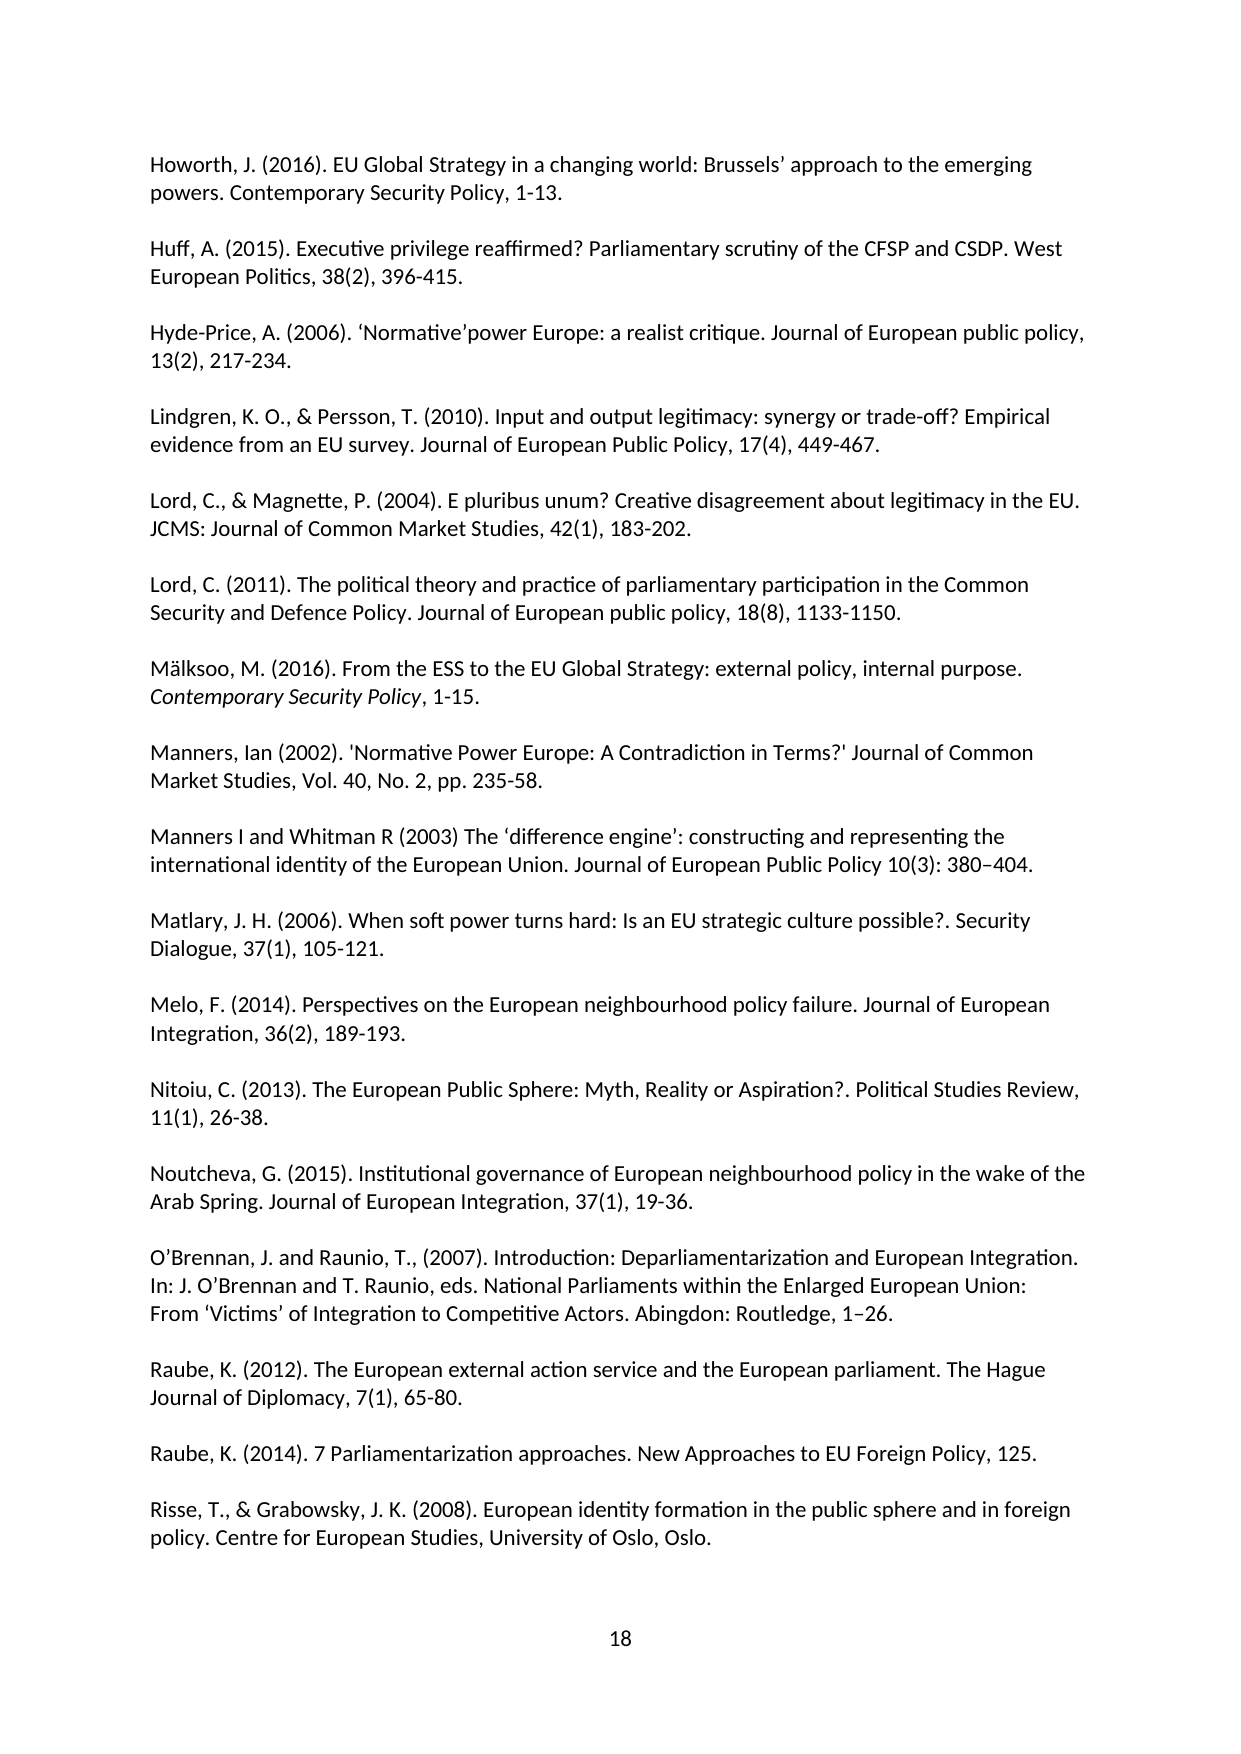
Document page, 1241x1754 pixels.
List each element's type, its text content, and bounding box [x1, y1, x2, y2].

text Hyde-Price, A. (2006). ‘Normative’power Europe: a realist critique. Journal of European public policy, 13(2), 217-234. [150, 318, 1090, 374]
text Raube, K. (2012). The European external action service and the European parliament. The Hague Journal of Diplomacy, 7(1), 65-80. [150, 1355, 1090, 1411]
text Lord, C., & Magnette, P. (2004). E pluribus unum? Creative disagreement about legitimacy in the EU. JCMS: Journal of Common Market Studies, 42(1), 183-202. [150, 486, 1090, 542]
text In: J. O’Brennan and T. Raunio, eds. National Parliaments within the Enlarged European Union: [150, 1271, 1090, 1299]
text Noutcheva, G. (2015). Institutional governance of European neighbourhood policy in the wake of the Arab Spring. Journal of European Integration, 37(1), 19-36. [150, 1159, 1090, 1215]
text From ‘Victims’ of Integration to Competitive Actors. Abingdon: Routledge, 1–26. [150, 1299, 1090, 1327]
text Melo, F. (2014). Perspectives on the European neighbourhood policy failure. Journal of European Integration, 36(2), 189-193. [150, 991, 1090, 1047]
text Lord, C. (2011). The political theory and practice of parliamentary participation in the Common Security and Defence Policy. Journal of European public policy, 18(8), 1133-1150. [150, 570, 1090, 626]
text O’Brennan, J. and Raunio, T., (2007). Introduction: Deparliamentarization and European Integration. [150, 1243, 1090, 1271]
text Mälksoo, M. (2016). From the ESS to the EU Global Strategy: external policy, internal purpose. Contemporary Security Policy, 1-15. [150, 654, 1090, 710]
text Raube, K. (2014). 7 Parliamentarization approaches. New Approaches to EU Foreign Policy, 125. [150, 1439, 1090, 1467]
text Lindgren, K. O., & Persson, T. (2010). Input and output legitimacy: synergy or trade-off? Empirical evidence from an EU survey. Journal of European Public Policy, 17(4), 449-467. [150, 402, 1090, 458]
text Huff, A. (2015). Executive privilege reaffirmed? Parliamentary scrutiny of the CFSP and CSDP. West European Politics, 38(2), 396-415. [150, 234, 1090, 290]
text Nitoiu, C. (2013). The European Public Sphere: Myth, Reality or Aspiration?. Political Studies Review, 11(1), 26-38. [150, 1075, 1090, 1131]
text Manners, Ian (2002). 'Normative Power Europe: A Contradiction in Terms?' Journal of Common Market Studies, Vol. 40, No. 2, pp. 235-58. [150, 738, 1090, 794]
text Risse, T., & Grabowsky, J. K. (2008). European identity formation in the public sphere and in foreign policy. Centre for European Studies, University of Oslo, Oslo. [150, 1495, 1090, 1551]
text Matlary, J. H. (2006). When soft power turns hard: Is an EU strategic culture possible?. Security Dialogue, 37(1), 105-121. [150, 907, 1090, 963]
text Howorth, J. (2016). EU Global Strategy in a changing world: Brussels’ approach to the emerging powers. Contemporary Security Policy, 1-13. [150, 150, 1090, 206]
text Manners I and Whitman R (2003) The ‘difference engine’: constructing and representing the international identity of the European Union. Journal of European Public Policy 10(3): 380–404. [150, 822, 1090, 878]
